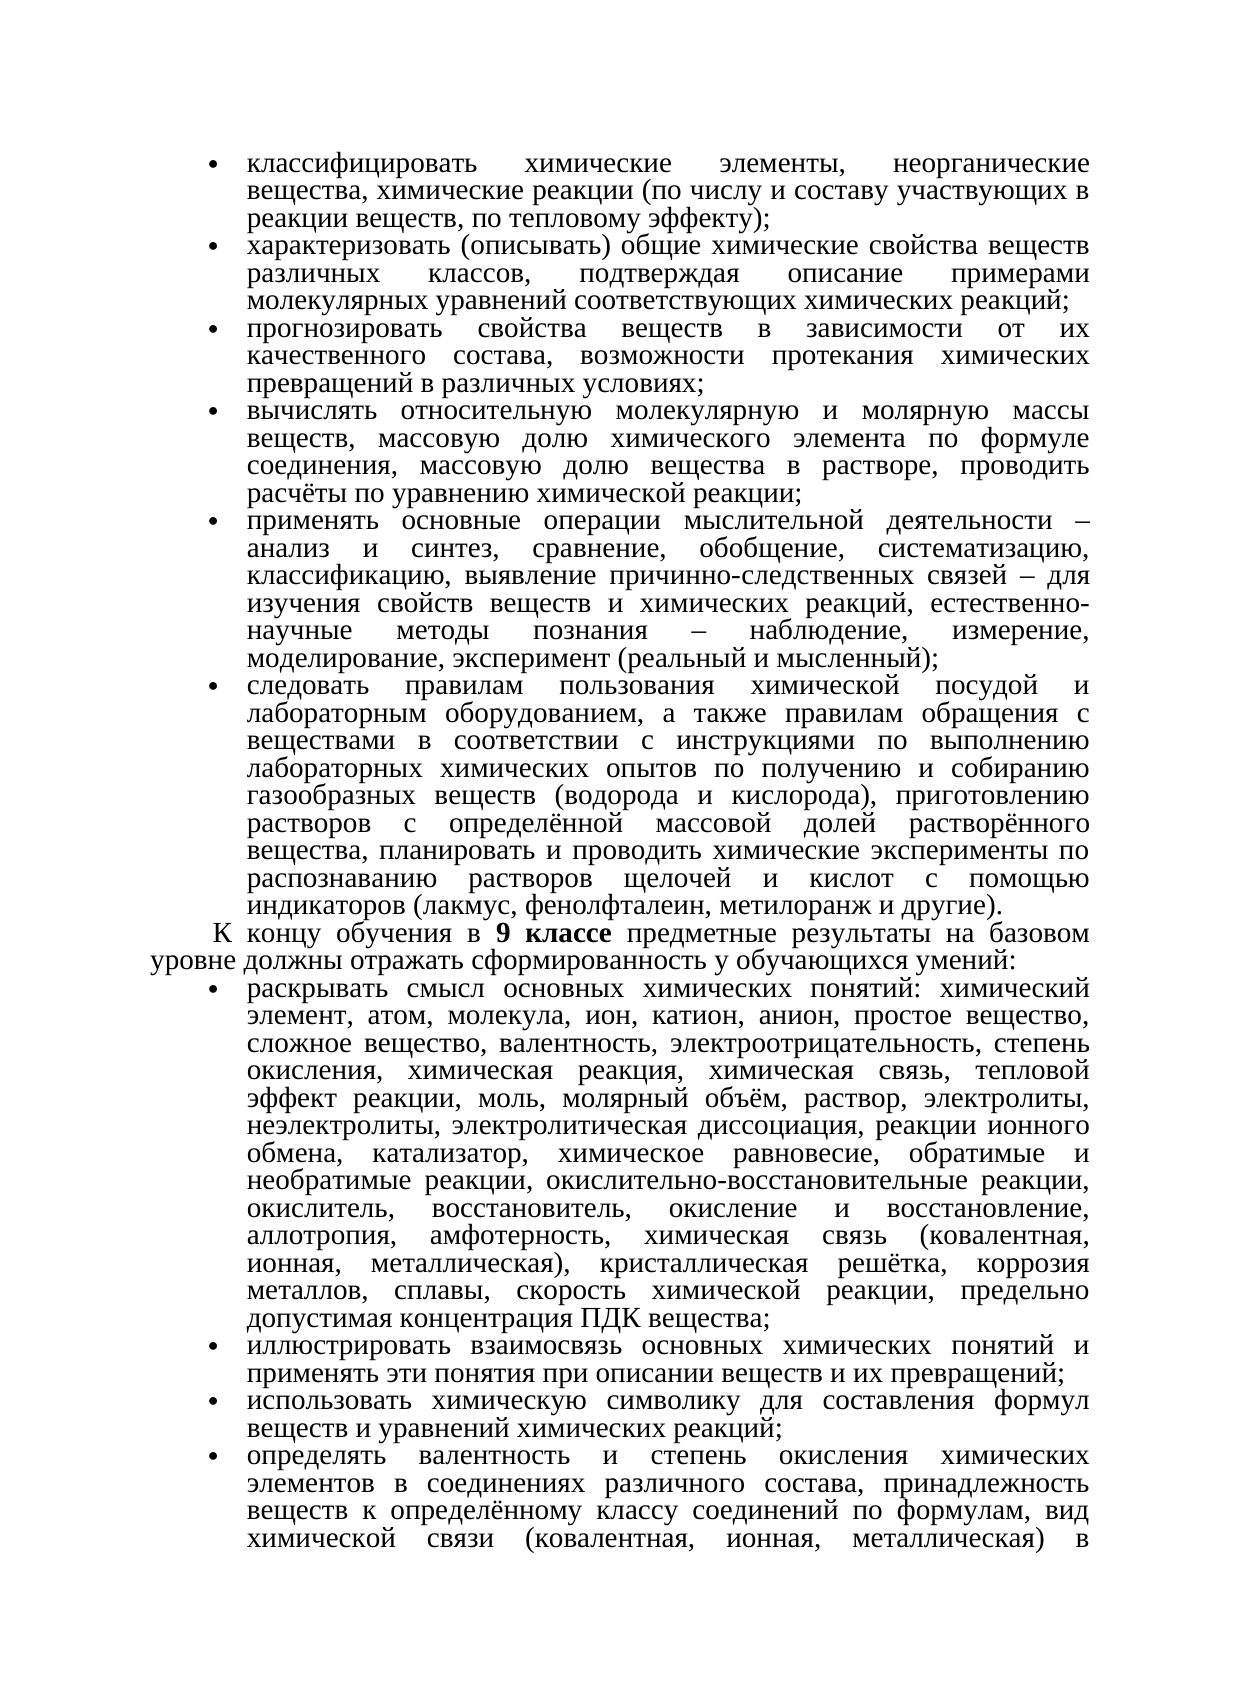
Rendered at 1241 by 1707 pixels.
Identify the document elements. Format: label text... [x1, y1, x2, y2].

list классифицировать химические элементы, неорганические вещества, химические реакции (по числу и составу участвующих в реакции веществ, по тепловому эффекту); [209, 150, 1090, 232]
list характеризовать (описывать) общие химические свойства веществ различных классов, подтверждая описание примерами молекулярных уравнений соответствующих химических реакций; [209, 232, 1090, 315]
text К концу обучения в 9 классе предметные результаты на базовом уровне должны отражать сформированность у обучающихся умений: [150, 920, 1090, 975]
list следовать правилам пользования химической посудой и лабораторным оборудованием, а также правилам обращения с веществами в соответствии с инструкциями по выполнению лабораторных химических опытов по получению и собиранию газообразных веществ (водорода и кислорода), приготовлению растворов с определённой массовой долей растворённого вещества, планировать и проводить химические эксперименты по распознаванию растворов щелочей и кислот с помощью индикаторов (лакмус, фенолфталеин, метилоранж и другие). [209, 672, 1090, 920]
list раскрывать смысл основных химических понятий: химический элемент, атом, молекула, ион, катион, анион, простое вещество, сложное вещество, валентность, электроотрицательность, степень окисления, химическая реакция, химическая связь, тепловой эффект реакции, моль, молярный объём, раствор, электролиты, неэлектролиты, электролитическая диссоциация, реакции ионного обмена, катализатор, химическое равновесие, обратимые и необратимые реакции, окислительно-восстановительные реакции, окислитель, восстановитель, окисление и восстановление, аллотропия, амфотерность, химическая связь (ковалентная, ионная, металлическая), кристаллическая решётка, коррозия металлов, сплавы, скорость химической реакции, предельно допустимая концентрация ПДК вещества; [209, 975, 1090, 1332]
list иллюстрировать взаимосвязь основных химических понятий и применять эти понятия при описании веществ и их превращений; [209, 1332, 1090, 1387]
list вычислять относительную молекулярную и молярную массы веществ, массовую долю химического элемента по формуле соединения, массовую долю вещества в растворе, проводить расчёты по уравнению химической реакции; [209, 397, 1090, 507]
list прогнозировать свойства веществ в зависимости от их качественного состава, возможности протекания химических превращений в различных условиях; [209, 315, 1090, 397]
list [209, 1442, 1090, 1552]
list применять основные операции мыслительной деятельности – анализ и синтез, сравнение, обобщение, систематизацию, классификацию, выявление причинно-­следственных связей – для изучения свойств веществ и химических реакций, естественно-научные методы познания – наблюдение, измерение, моделирование, эксперимент (реальный и мысленный); [209, 507, 1090, 672]
list использовать химическую символику для составления формул веществ и уравнений химических реакций; [209, 1387, 1090, 1442]
